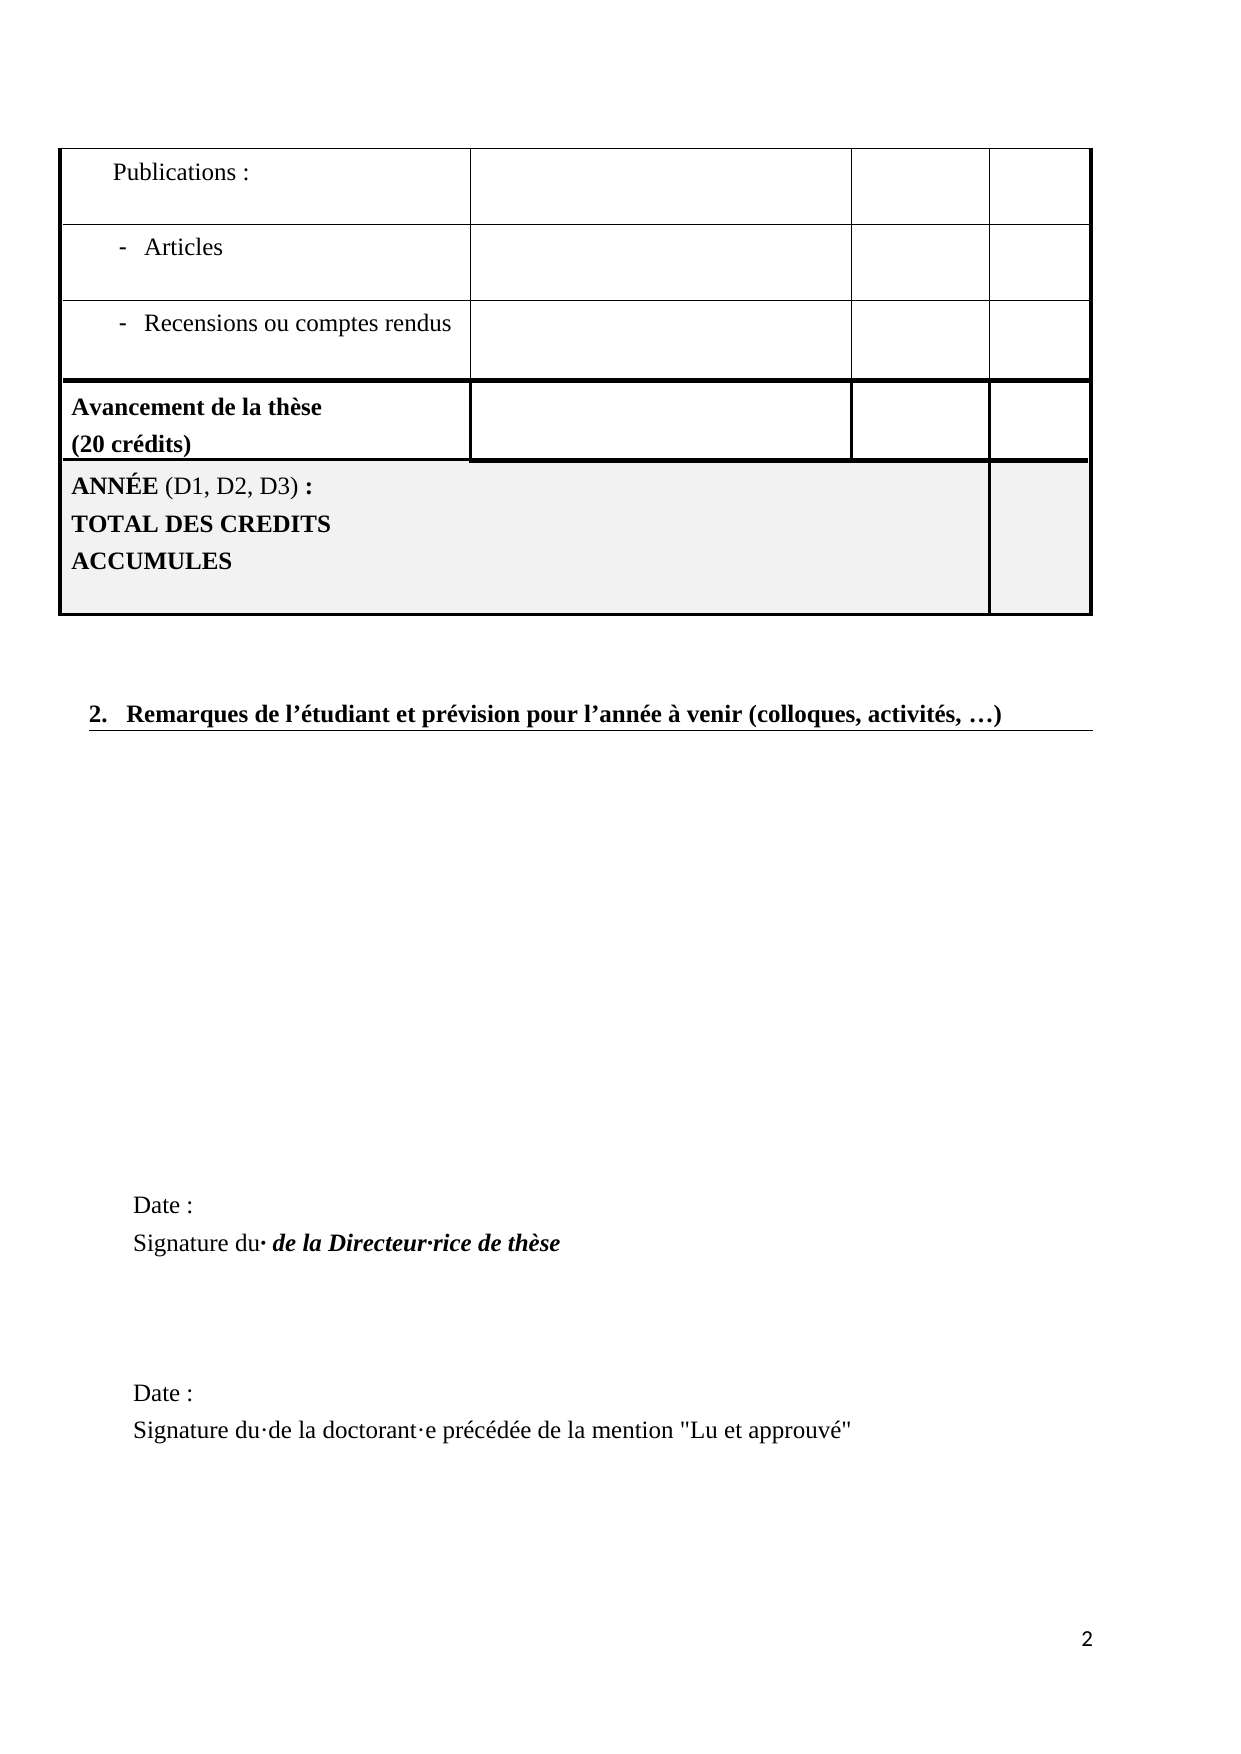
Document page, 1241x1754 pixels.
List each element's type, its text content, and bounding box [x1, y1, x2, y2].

table_cell Recensions ou comptes rendus [62, 301, 470, 378]
table_cell [853, 383, 988, 458]
table_cell Articles [62, 225, 470, 300]
table_cell [990, 301, 1089, 378]
table_cell [472, 383, 850, 458]
table_cell [471, 463, 852, 613]
table_cell [991, 458, 1089, 613]
text Signature du·de la doctorant·e précédée de la mention "Lu et approuvé" [133, 1406, 1093, 1444]
text Date : [133, 1181, 1093, 1219]
table_cell [990, 149, 1089, 224]
table_cell Publications : [62, 149, 470, 224]
list Remarques de l’étudiant et prévision pour l’année à venir (colloques, activités, …) [88, 691, 1093, 731]
table_cell [471, 225, 851, 300]
table_cell [852, 149, 989, 224]
table_cell [852, 301, 989, 378]
table_cell [990, 225, 1089, 300]
table_cell ANNÉE (D1, D2, D3) : TOTAL DES CREDITS ACCUMULES [62, 458, 471, 613]
table_cell [852, 225, 989, 300]
table_cell Avancement de la thèse (20 crédits) [62, 379, 469, 458]
table_cell [991, 383, 1089, 458]
text Date : [133, 1369, 1093, 1406]
table_cell [471, 301, 851, 378]
table_cell [852, 463, 988, 613]
table_cell [471, 149, 851, 224]
text Signature du· de la Directeur·rice de thèse [133, 1219, 1093, 1256]
